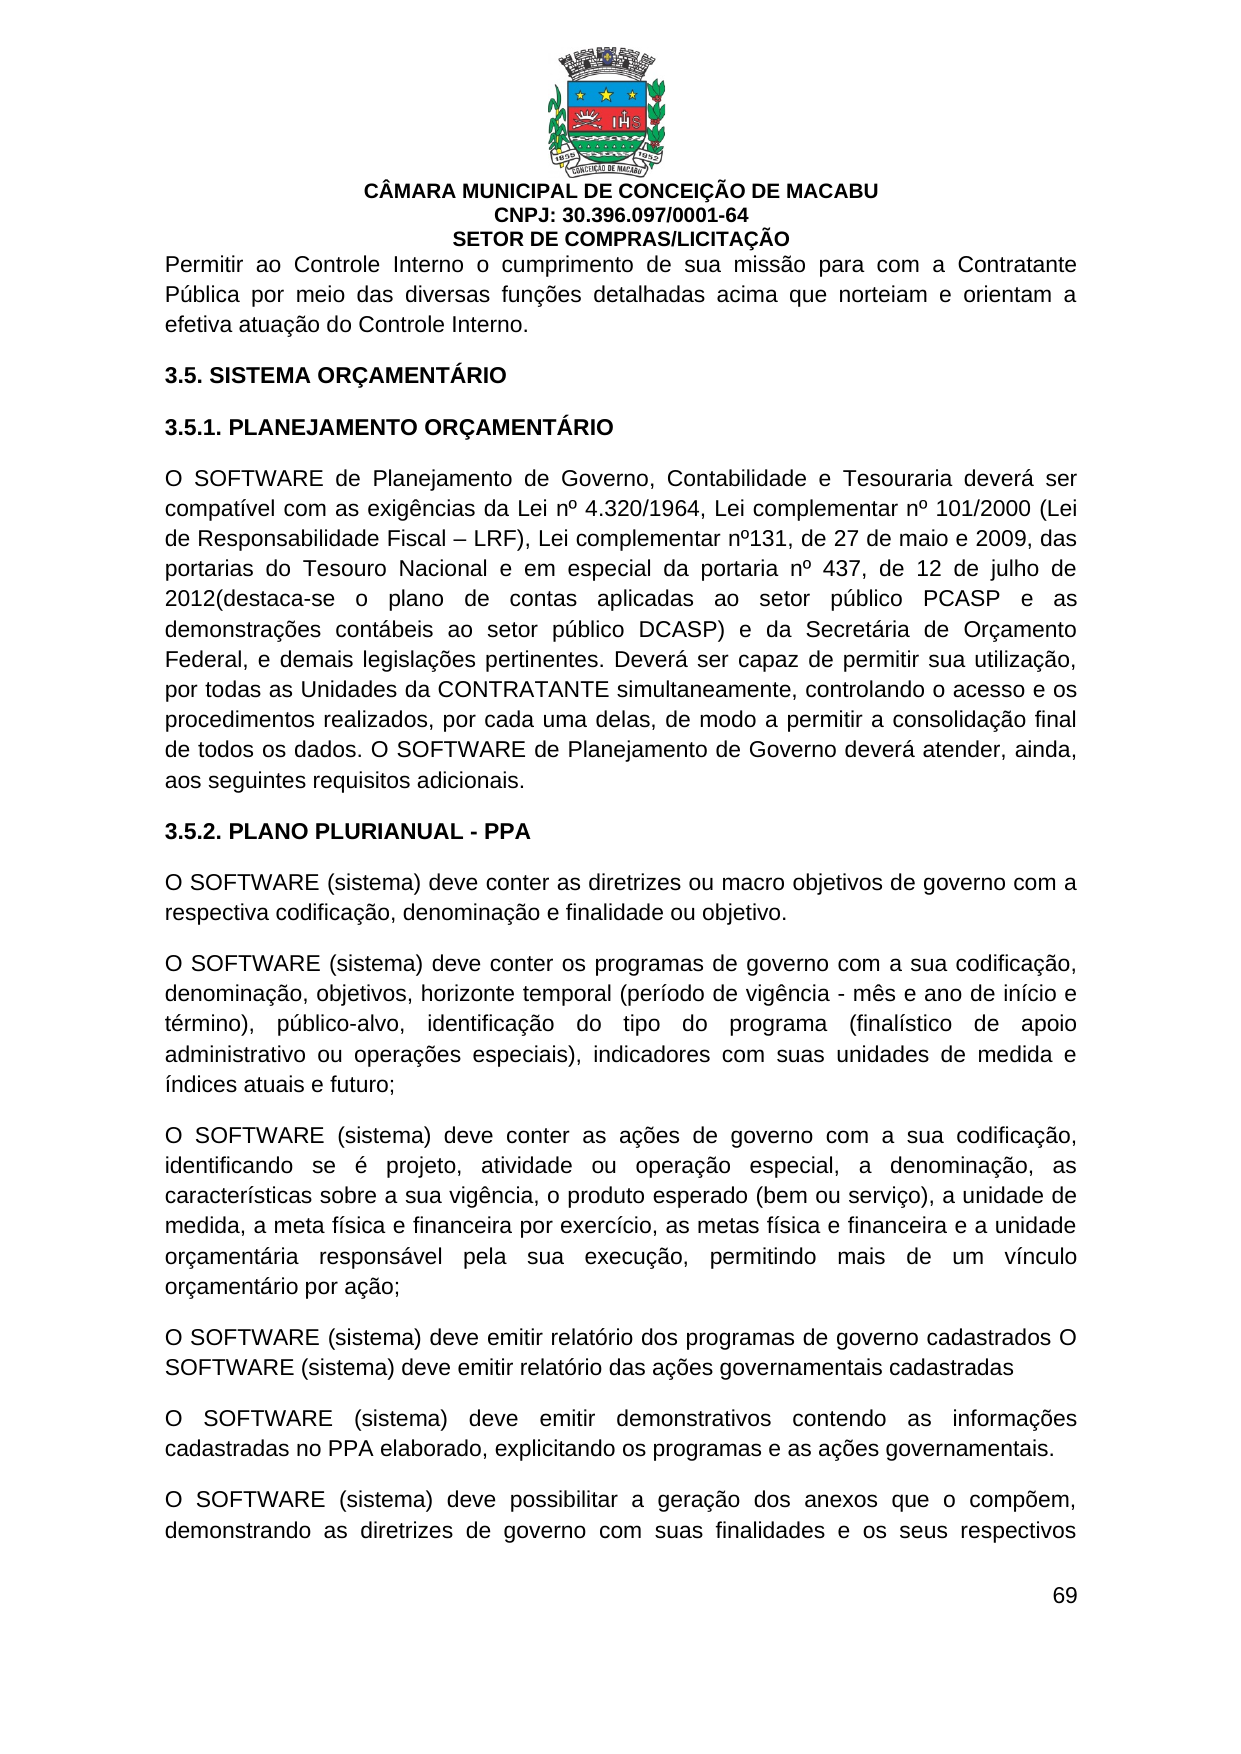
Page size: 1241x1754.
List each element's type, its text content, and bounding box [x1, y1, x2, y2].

text O SOFTWARE (sistema) deve conter as ações de governo com a sua codificação, identificando se é projeto, atividade ou operação especial, a denominação, as características sobre a sua vigência, o produto esperado (bem ou serviço), a unidade de medida, a meta física e financeira por exercício, as metas física e financeira e a unidade orçamentária responsável pela sua execução, permitindo mais de um vínculo orçamentário por ação; [164, 1122, 1078, 1299]
text 3.5.2. PLANO PLURIANUAL - PPA [164, 818, 1078, 844]
text O SOFTWARE (sistema) deve emitir demonstrativos contendo as informações cadastradas no PPA elaborado, explicitando os programas e as ações governamentais. [164, 1405, 1078, 1462]
text O SOFTWARE (sistema) deve conter as diretrizes ou macro objetivos de governo com a respectiva codificação, denominação e finalidade ou objetivo. [164, 869, 1078, 925]
text O SOFTWARE (sistema) deve emitir relatório dos programas de governo cadastrados O SOFTWARE (sistema) deve emitir relatório das ações governamentais cadastradas [164, 1324, 1078, 1381]
text O SOFTWARE (sistema) deve conter os programas de governo com a sua codificação, denominação, objetivos, horizonte temporal (período de vigência - mês e ano de início e término), público-alvo, identificação do tipo do programa (finalístico de apoio administrativo ou operações especiais), indicadores com suas unidades de medida e índices atuais e futuro; [164, 950, 1078, 1097]
text Permitir ao Controle Interno o cumprimento de sua missão para com a Contratante Pública por meio das diversas funções detalhadas acima que norteiam e orientam a efetiva atuação do Controle Interno. [164, 251, 1078, 338]
text O SOFTWARE de Planejamento de Governo, Contabilidade e Tesouraria deverá ser compatível com as exigências da Lei nº 4.320/1964, Lei complementar nº 101/2000 (Lei de Responsabilidade Fiscal – LRF), Lei complementar nº131, de 27 de maio e 2009, das portarias do Tesouro Nacional e em especial da portaria nº 437, de 12 de julho de 2012(destaca-se o plano de contas aplicadas ao setor público PCASP e as demonstrações contábeis ao setor público DCASP) e da Secretária de Orçamento Federal, e demais legislações pertinentes. Deverá ser capaz de permitir sua utilização, por todas as Unidades da CONTRATANTE simultaneamente, controlando o acesso e os procedimentos realizados, por cada uma delas, de modo a permitir a consolidação final de todos os dados. O SOFTWARE de Planejamento de Governo deverá atender, ainda, aos seguintes requisitos adicionais. [164, 464, 1078, 793]
picture [548, 47, 666, 178]
text 3.5.1. PLANEJAMENTO ORÇAMENTÁRIO [164, 413, 1078, 440]
text 3.5. SISTEMA ORÇAMENTÁRIO [164, 362, 1078, 389]
